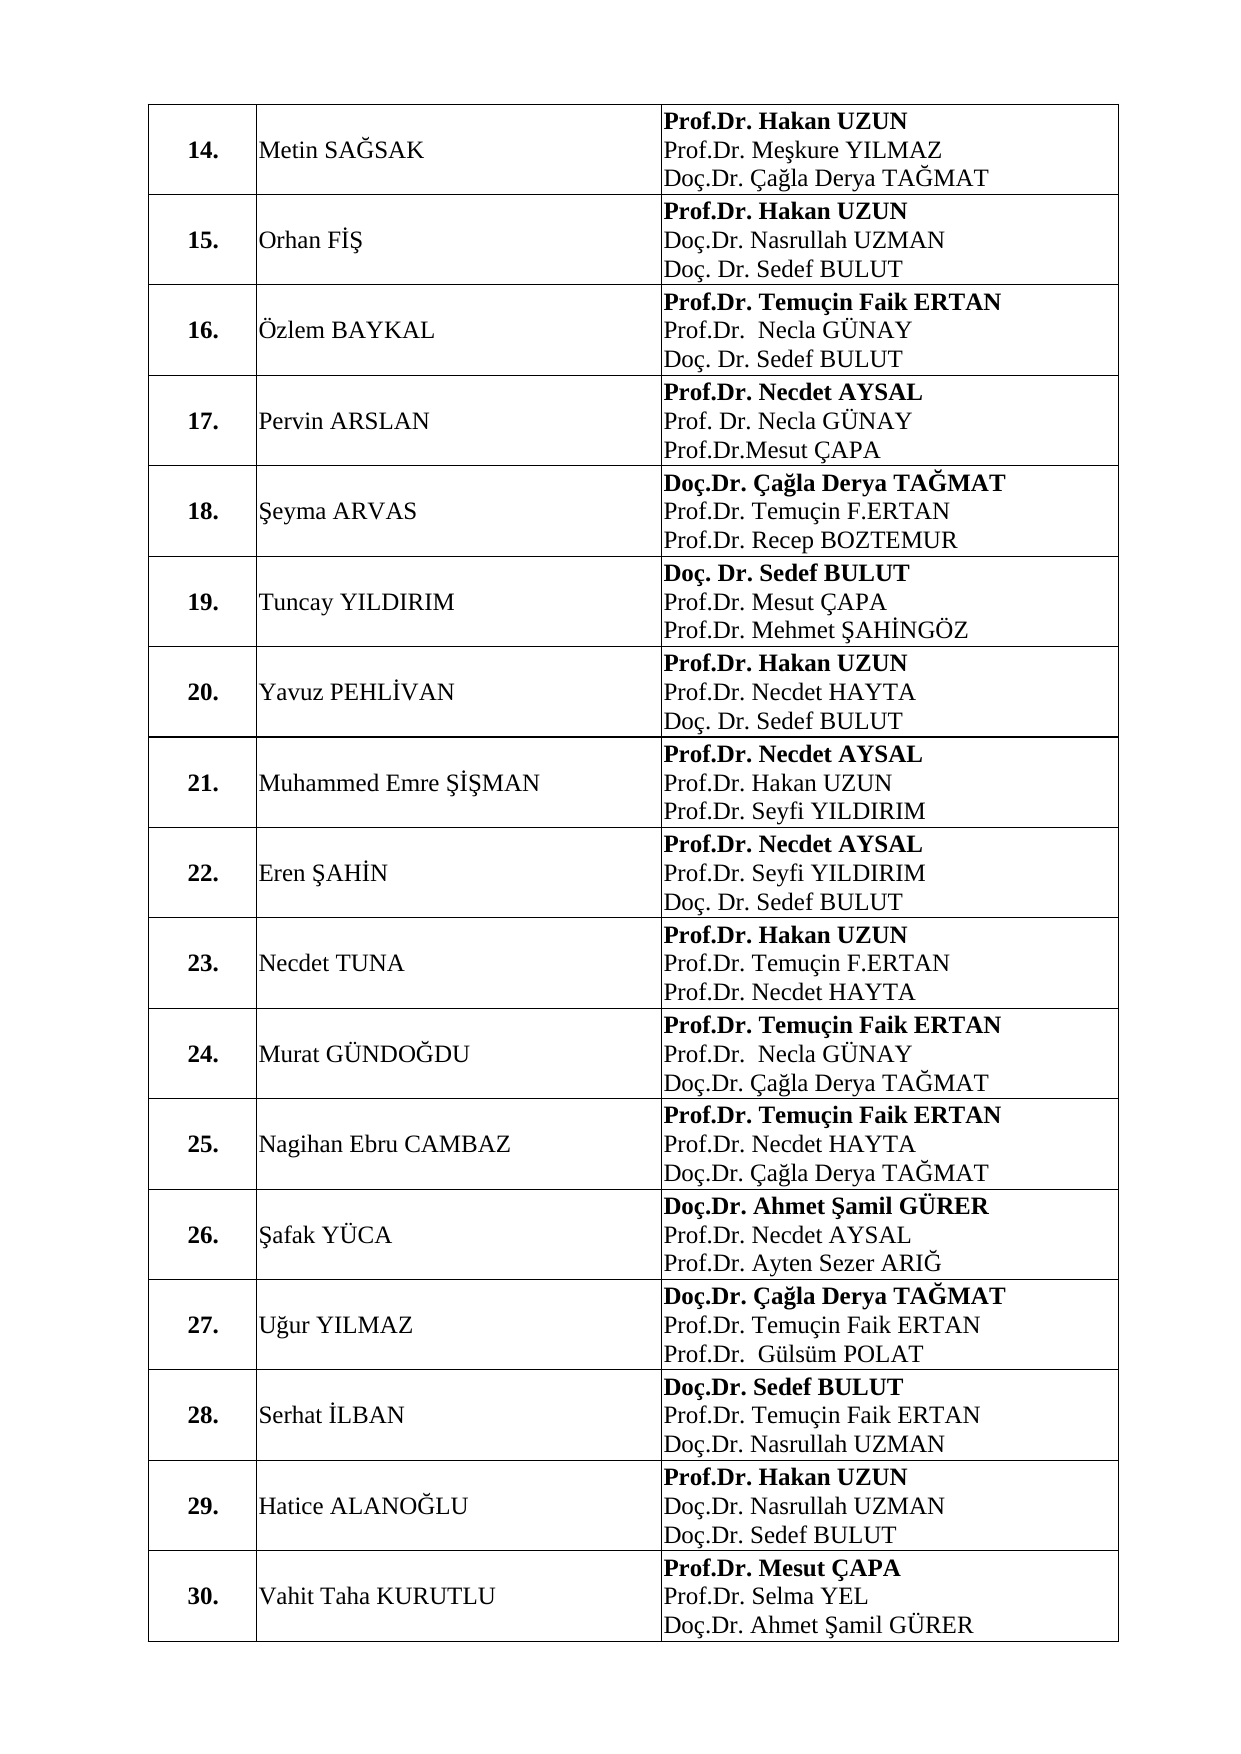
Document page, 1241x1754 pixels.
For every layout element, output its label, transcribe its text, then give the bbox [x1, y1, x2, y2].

table_cell [149, 1461, 256, 1550]
table_cell Prof.Dr. Necdet AYSAL Prof.Dr. Seyfi YILDIRIM Doç. Dr. Sedef BULUT [662, 828, 1118, 917]
table_cell [149, 557, 256, 646]
table_cell Doç.Dr. Çağla Derya TAĞMAT Prof.Dr. Temuçin F.ERTAN Prof.Dr. Recep BOZTEMUR [662, 466, 1118, 556]
table_cell Orhan FİŞ [257, 195, 661, 284]
table_cell Prof.Dr. Hakan UZUN Doç.Dr. Nasrullah UZMAN Doç.Dr. Sedef BULUT [662, 1461, 1118, 1550]
table_cell [149, 1551, 256, 1641]
table_cell Eren ŞAHİN [257, 828, 661, 917]
table_cell Doç. Dr. Sedef BULUT Prof.Dr. Mesut ÇAPA Prof.Dr. Mehmet ŞAHİNGÖZ [662, 557, 1118, 646]
table_cell Necdet TUNA [257, 918, 661, 1008]
table_cell Doç.Dr. Sedef BULUT Prof.Dr. Temuçin Faik ERTAN Doç.Dr. Nasrullah UZMAN [662, 1370, 1118, 1460]
table_cell [149, 647, 256, 736]
table_cell Tuncay YILDIRIM [257, 557, 661, 646]
table_cell Pervin ARSLAN [257, 376, 661, 465]
table_cell [149, 1009, 256, 1098]
table_cell [149, 466, 256, 556]
table_cell Vahit Taha KURUTLU [257, 1551, 661, 1641]
table_cell [149, 1099, 256, 1188]
table_cell Yavuz PEHLİVAN [257, 647, 661, 736]
table_cell [149, 1280, 256, 1369]
table_cell Prof.Dr. Hakan UZUN Prof.Dr. Temuçin F.ERTAN Prof.Dr. Necdet HAYTA [662, 918, 1118, 1008]
table_cell Özlem BAYKAL [257, 285, 661, 375]
table_cell Prof.Dr. Mesut ÇAPA Prof.Dr. Selma YEL Doç.Dr. Ahmet Şamil GÜRER [662, 1551, 1118, 1641]
table_cell [149, 376, 256, 465]
table_cell Prof.Dr. Hakan UZUN Prof.Dr. Meşkure YILMAZ Doç.Dr. Çağla Derya TAĞMAT [662, 105, 1118, 194]
table_cell Muhammed Emre ŞİŞMAN [257, 738, 661, 827]
table_cell [149, 105, 256, 194]
table_cell Prof.Dr. Temuçin Faik ERTAN Prof.Dr. Necla GÜNAY Doç.Dr. Çağla Derya TAĞMAT [662, 1009, 1118, 1098]
table_cell [149, 918, 256, 1008]
table_cell Prof.Dr. Temuçin Faik ERTAN Prof.Dr. Necdet HAYTA Doç.Dr. Çağla Derya TAĞMAT [662, 1099, 1118, 1188]
table_cell Metin SAĞSAK [257, 105, 661, 194]
table_cell [149, 738, 256, 827]
table_cell Prof.Dr. Hakan UZUN Prof.Dr. Necdet HAYTA Doç. Dr. Sedef BULUT [662, 647, 1118, 736]
table_cell Prof.Dr. Necdet AYSAL Prof.Dr. Hakan UZUN Prof.Dr. Seyfi YILDIRIM [662, 738, 1118, 827]
table_cell Serhat İLBAN [257, 1370, 661, 1460]
table_cell [149, 195, 256, 284]
table_cell [149, 1370, 256, 1460]
table_cell Şeyma ARVAS [257, 466, 661, 556]
table_cell Prof.Dr. Temuçin Faik ERTAN Prof.Dr. Necla GÜNAY Doç. Dr. Sedef BULUT [662, 285, 1118, 375]
table_cell [149, 285, 256, 375]
table_cell Uğur YILMAZ [257, 1280, 661, 1369]
table_cell Murat GÜNDOĞDU [257, 1009, 661, 1098]
table_cell Şafak YÜCA [257, 1190, 661, 1279]
table_cell [149, 828, 256, 917]
table_cell Doç.Dr. Çağla Derya TAĞMAT Prof.Dr. Temuçin Faik ERTAN Prof.Dr. Gülsüm POLAT [662, 1280, 1118, 1369]
table_cell Nagihan Ebru CAMBAZ [257, 1099, 661, 1188]
table_cell [149, 1190, 256, 1279]
table_cell Hatice ALANOĞLU [257, 1461, 661, 1550]
table_cell Prof.Dr. Hakan UZUN Doç.Dr. Nasrullah UZMAN Doç. Dr. Sedef BULUT [662, 195, 1118, 284]
table_cell Doç.Dr. Ahmet Şamil GÜRER Prof.Dr. Necdet AYSAL Prof.Dr. Ayten Sezer ARIĞ [662, 1190, 1118, 1279]
table_cell Prof.Dr. Necdet AYSAL Prof. Dr. Necla GÜNAY Prof.Dr.Mesut ÇAPA [662, 376, 1118, 465]
